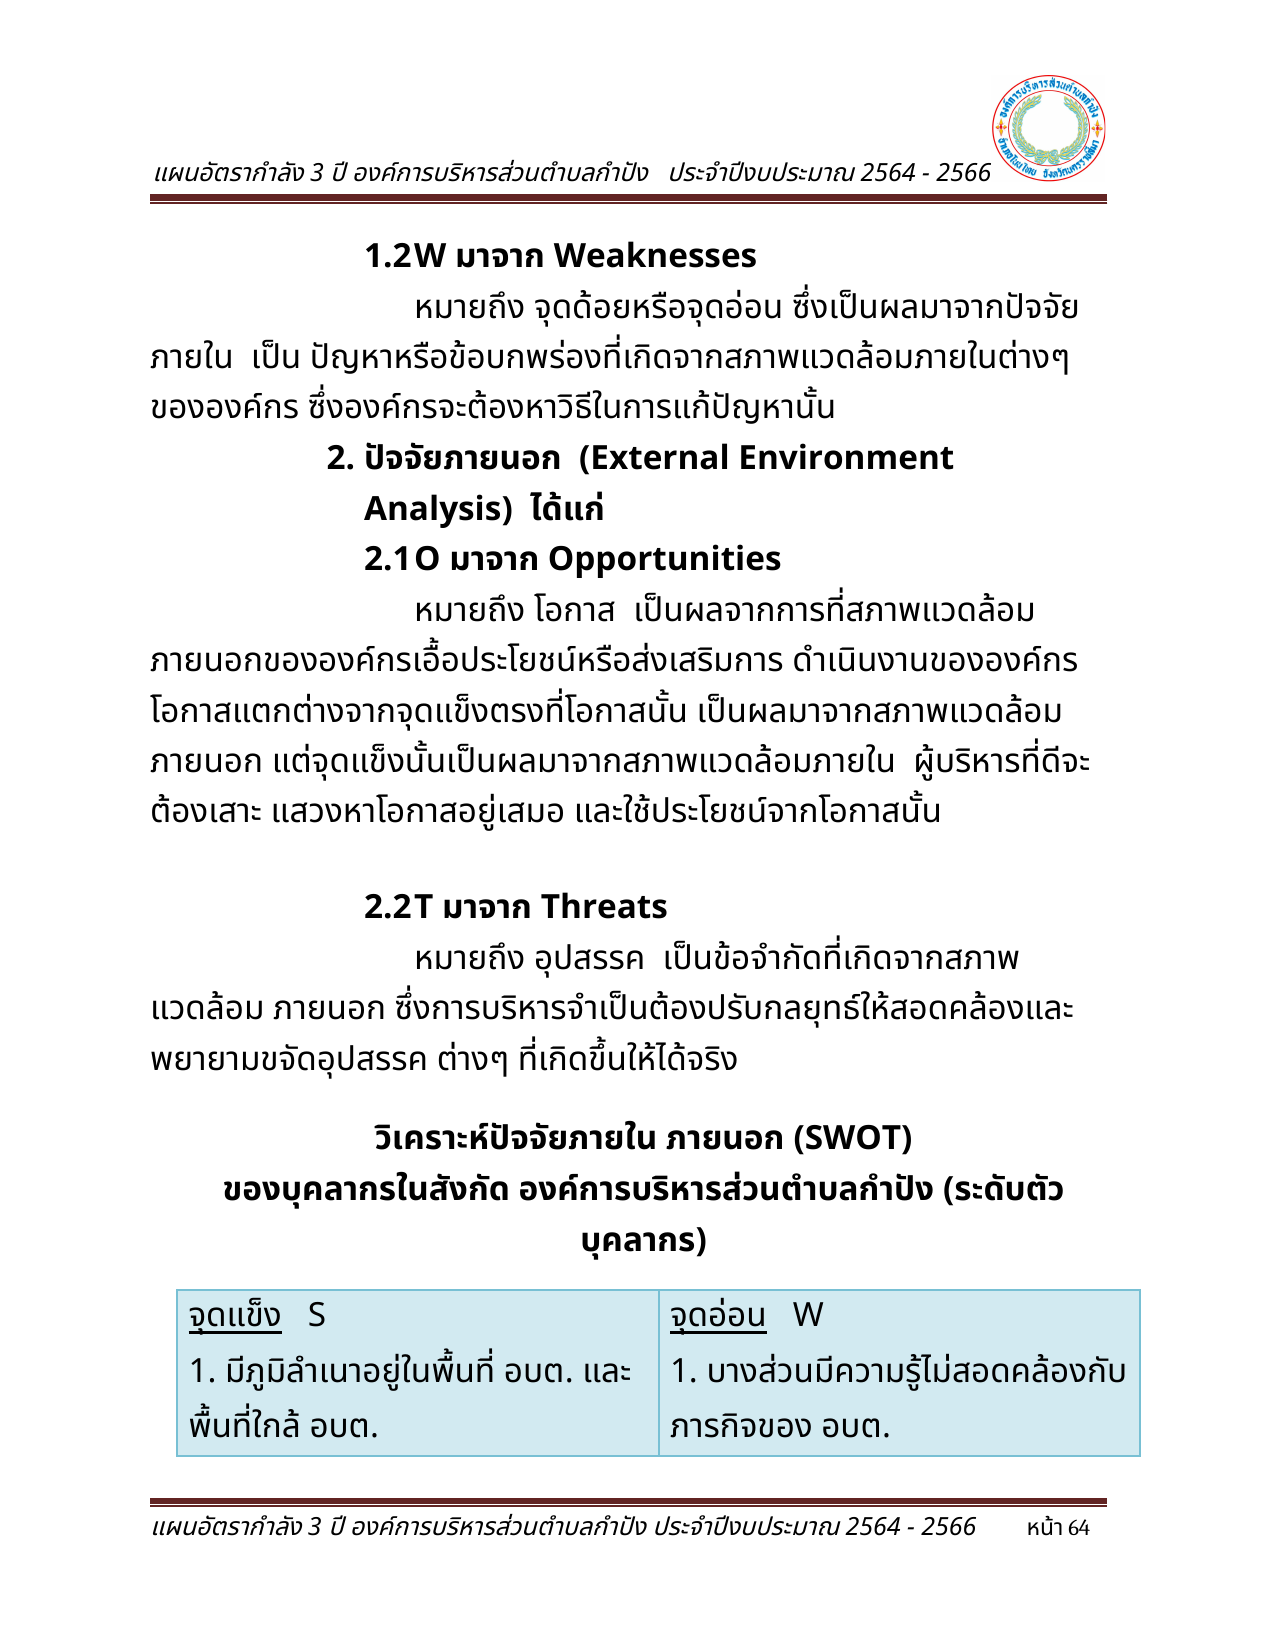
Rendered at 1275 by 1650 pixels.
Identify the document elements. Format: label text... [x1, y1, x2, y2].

picture [991, 75, 1106, 182]
list W มาจาก Weaknesses [364, 232, 1107, 283]
list ปัจจัยภายนอก (External Environment Analysis) ได้แก่ [326, 434, 1107, 535]
text หมายถึง จุดด้อยหรือจุดอ่อน ซึ่งเป็นผลมาจากปัจจัยภายใน เป็น ปัญหาหรือข้อบกพร่องที่เกิดจากสภาพแวดล้อมภายในต่างๆ ขององค์กร ซึ่งองค์กรจะต้องหาวิธีในการแก้ปัญหานั้น [150, 283, 1107, 434]
text ของบุคลากรในสังกัด องค์การบริหารส่วนตำบลกำปัง (ระดับตัวบุคลากร) [179, 1165, 1107, 1266]
text วิเคราะห์ปัจจัยภายใน ภายนอก (SWOT) [179, 1114, 1107, 1165]
text หมายถึง อุปสรรค เป็นข้อจํากัดที่เกิดจากสภาพแวดล้อม ภายนอก ซึ่งการบริหารจําเป็นต้องปรับกลยุทธ์ให้สอดคล้องและพยายามขจัดอุปสรรค ต่างๆ ที่เกิดขึ้นให้ได้จริง [150, 934, 1107, 1085]
list T มาจาก Threats [364, 883, 1107, 934]
list O มาจาก Opportunities [364, 535, 1107, 586]
text หมายถึง โอกาส เป็นผลจากการที่สภาพแวดล้อม ภายนอกขององค์กรเอื้อประโยชน์หรือส่งเสริมการ ดําเนินงานขององค์กร โอกาสแตกต่างจากจุดแข็งตรงที่โอกาสนั้น เป็นผลมาจากสภาพแวดล้อมภายนอก แต่จุดแข็งนั้นเป็นผลมาจากสภาพแวดล้อมภายใน ผู้บริหารที่ดีจะต้องเสาะ แสวงหาโอกาสอยู่เสมอ และใช้ประโยชน์จากโอกาสนั้น [150, 586, 1107, 838]
